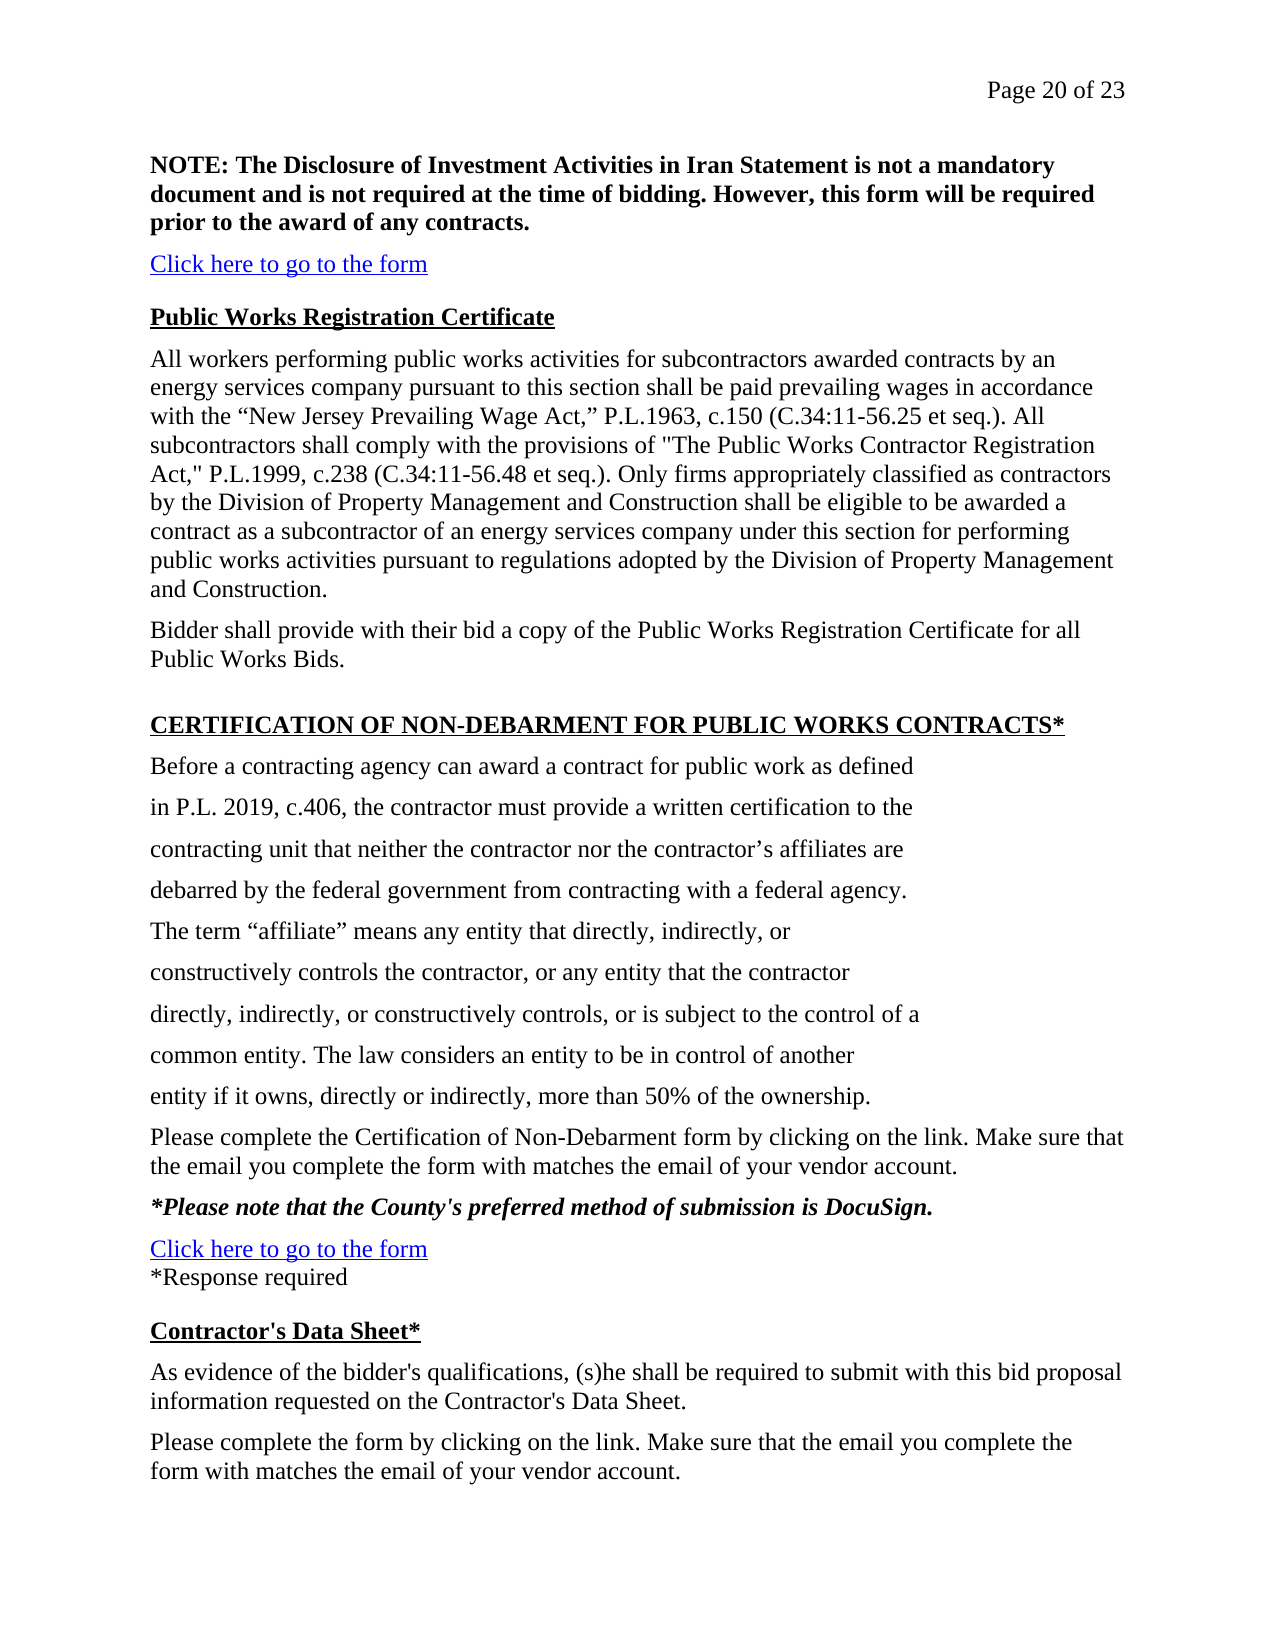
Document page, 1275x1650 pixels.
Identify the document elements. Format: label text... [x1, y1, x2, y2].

subtitle Contractor's Data Sheet* [150, 1316, 1125, 1345]
text *Response required [150, 1262, 1125, 1291]
text debarred by the federal government from contracting with a federal agency. [150, 875, 1125, 904]
text *Please note that the County's preferred method of submission is DocuSign. [150, 1192, 1125, 1221]
text Before a contracting agency can award a contract for public work as defined [150, 751, 1125, 780]
subtitle CERTIFICATION OF NON-DEBARMENT FOR PUBLIC WORKS CONTRACTS* [150, 710, 1125, 739]
text directly, indirectly, or constructively controls, or is subject to the control of a [150, 999, 1125, 1027]
text common entity. The law considers an entity to be in control of another [150, 1040, 1125, 1069]
text Click here to go to the form [150, 249, 1125, 277]
text Please complete the form by clicking on the link. Make sure that the email you complete the form with matches the email of your vendor account. [150, 1427, 1125, 1485]
text Please complete the Certification of Non-Debarment form by clicking on the link. Make sure that the email you complete the form with matches the email of your vendor account. [150, 1122, 1125, 1180]
text As evidence of the bidder's qualifications, (s)he shall be required to submit with this bid proposal information requested on the Contractor's Data Sheet. [150, 1357, 1125, 1415]
text entity if it owns, directly or indirectly, more than 50% of the ownership. [150, 1081, 1125, 1110]
text Bidder shall provide with their bid a copy of the Public Works Registration Certificate for all Public Works Bids. [150, 615, 1125, 672]
text NOTE: The Disclosure of Investment Activities in Iran Statement is not a mandatory document and is not required at the time of bidding. However, this form will be required prior to the award of any contracts. [150, 150, 1125, 236]
text All workers performing public works activities for subcontractors awarded contracts by an energy services company pursuant to this section shall be paid prevailing wages in accordance with the “New Jersey Prevailing Wage Act,” P.L.1963, c.150 (C.34:11-56.25 et seq.). All subcontractors shall comply with the provisions of "The Public Works Contractor Registration Act," P.L.1999, c.238 (C.34:11-56.48 et seq.). Only firms appropriately classified as contractors by the Division of Property Management and Construction shall be eligible to be awarded a contract as a subcontractor of an energy services company under this section for performing public works activities pursuant to regulations adopted by the Division of Property Management and Construction. [150, 344, 1125, 602]
text The term “affiliate” means any entity that directly, indirectly, or [150, 916, 1125, 945]
text in P.L. 2019, c.406, the contractor must provide a written certification to the [150, 792, 1125, 821]
subtitle Public Works Registration Certificate [150, 302, 1125, 331]
text contracting unit that neither the contractor nor the contractor’s affiliates are [150, 834, 1125, 862]
text constructively controls the contractor, or any entity that the contractor [150, 957, 1125, 986]
text Click here to go to the form [150, 1234, 1125, 1262]
